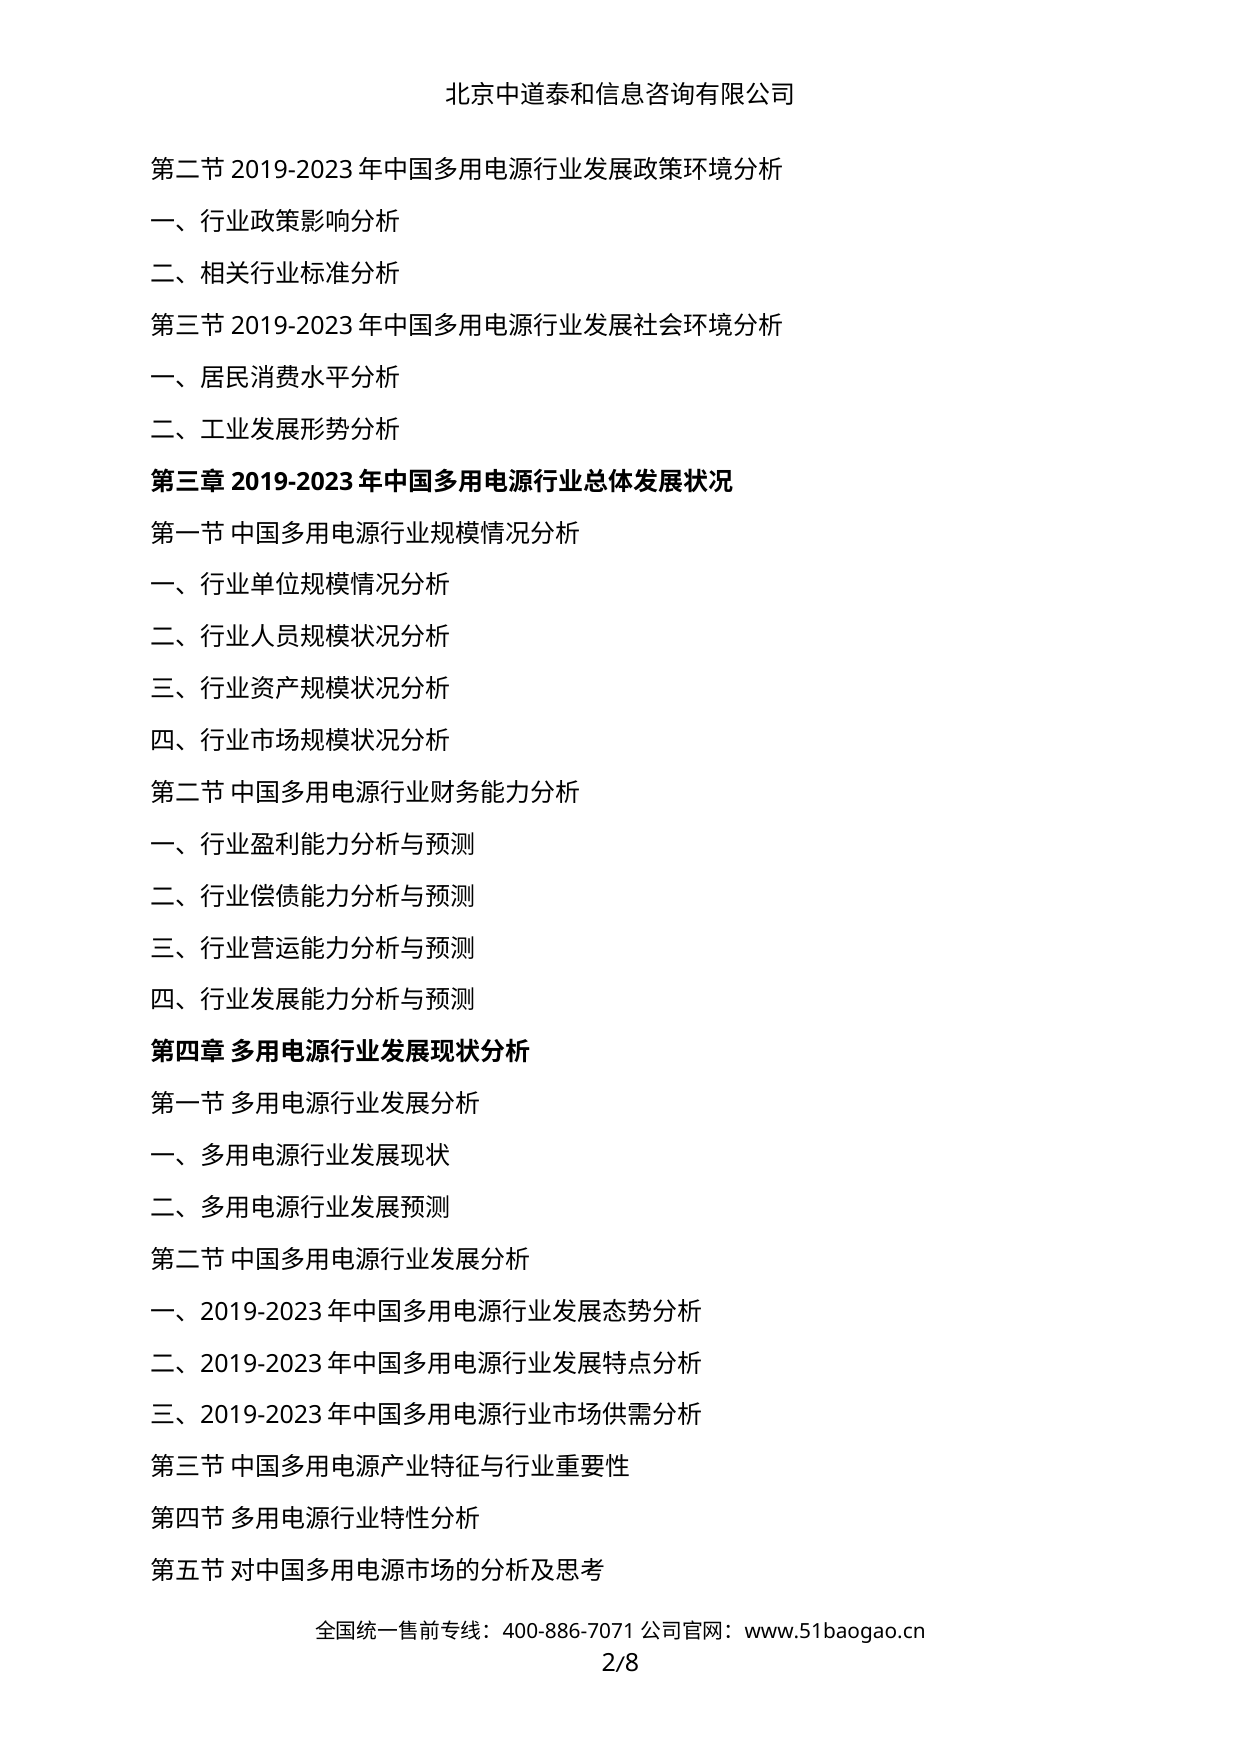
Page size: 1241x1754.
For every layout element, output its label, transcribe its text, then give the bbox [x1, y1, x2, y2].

text 二、工业发展形势分析 [150, 409, 1090, 446]
text 第四节 多用电源行业特性分析 [150, 1499, 1090, 1535]
text 第二节 中国多用电源行业财务能力分析 [150, 772, 1090, 809]
text 第三节 2019-2023年中国多用电源行业发展社会环境分析 [150, 306, 1090, 342]
text 一、多用电源行业发展现状 [150, 1136, 1090, 1172]
text 第二节 中国多用电源行业发展分析 [150, 1239, 1090, 1276]
text 第三节 中国多用电源产业特征与行业重要性 [150, 1447, 1090, 1483]
text 第一节 中国多用电源行业规模情况分析 [150, 513, 1090, 549]
text 二、相关行业标准分析 [150, 254, 1090, 290]
text 第四章 多用电源行业发展现状分析 [150, 1032, 1090, 1068]
text 四、行业市场规模状况分析 [150, 721, 1090, 757]
text 一、居民消费水平分析 [150, 357, 1090, 394]
text 一、行业盈利能力分析与预测 [150, 824, 1090, 861]
text 一、2019-2023年中国多用电源行业发展态势分析 [150, 1291, 1090, 1327]
text 四、行业发展能力分析与预测 [150, 980, 1090, 1016]
text 三、2019-2023年中国多用电源行业市场供需分析 [150, 1395, 1090, 1431]
text 一、行业政策影响分析 [150, 202, 1090, 238]
text 一、行业单位规模情况分析 [150, 565, 1090, 601]
text 第二节 2019-2023年中国多用电源行业发展政策环境分析 [150, 150, 1090, 186]
text 第三章 2019-2023年中国多用电源行业总体发展状况 [150, 461, 1090, 497]
text 第一节 多用电源行业发展分析 [150, 1084, 1090, 1120]
text 二、2019-2023年中国多用电源行业发展特点分析 [150, 1343, 1090, 1379]
text 二、多用电源行业发展预测 [150, 1187, 1090, 1224]
text 二、行业偿债能力分析与预测 [150, 876, 1090, 912]
text 三、行业资产规模状况分析 [150, 669, 1090, 705]
text 二、行业人员规模状况分析 [150, 617, 1090, 653]
text 三、行业营运能力分析与预测 [150, 928, 1090, 964]
text 第五节 对中国多用电源市场的分析及思考 [150, 1551, 1090, 1587]
